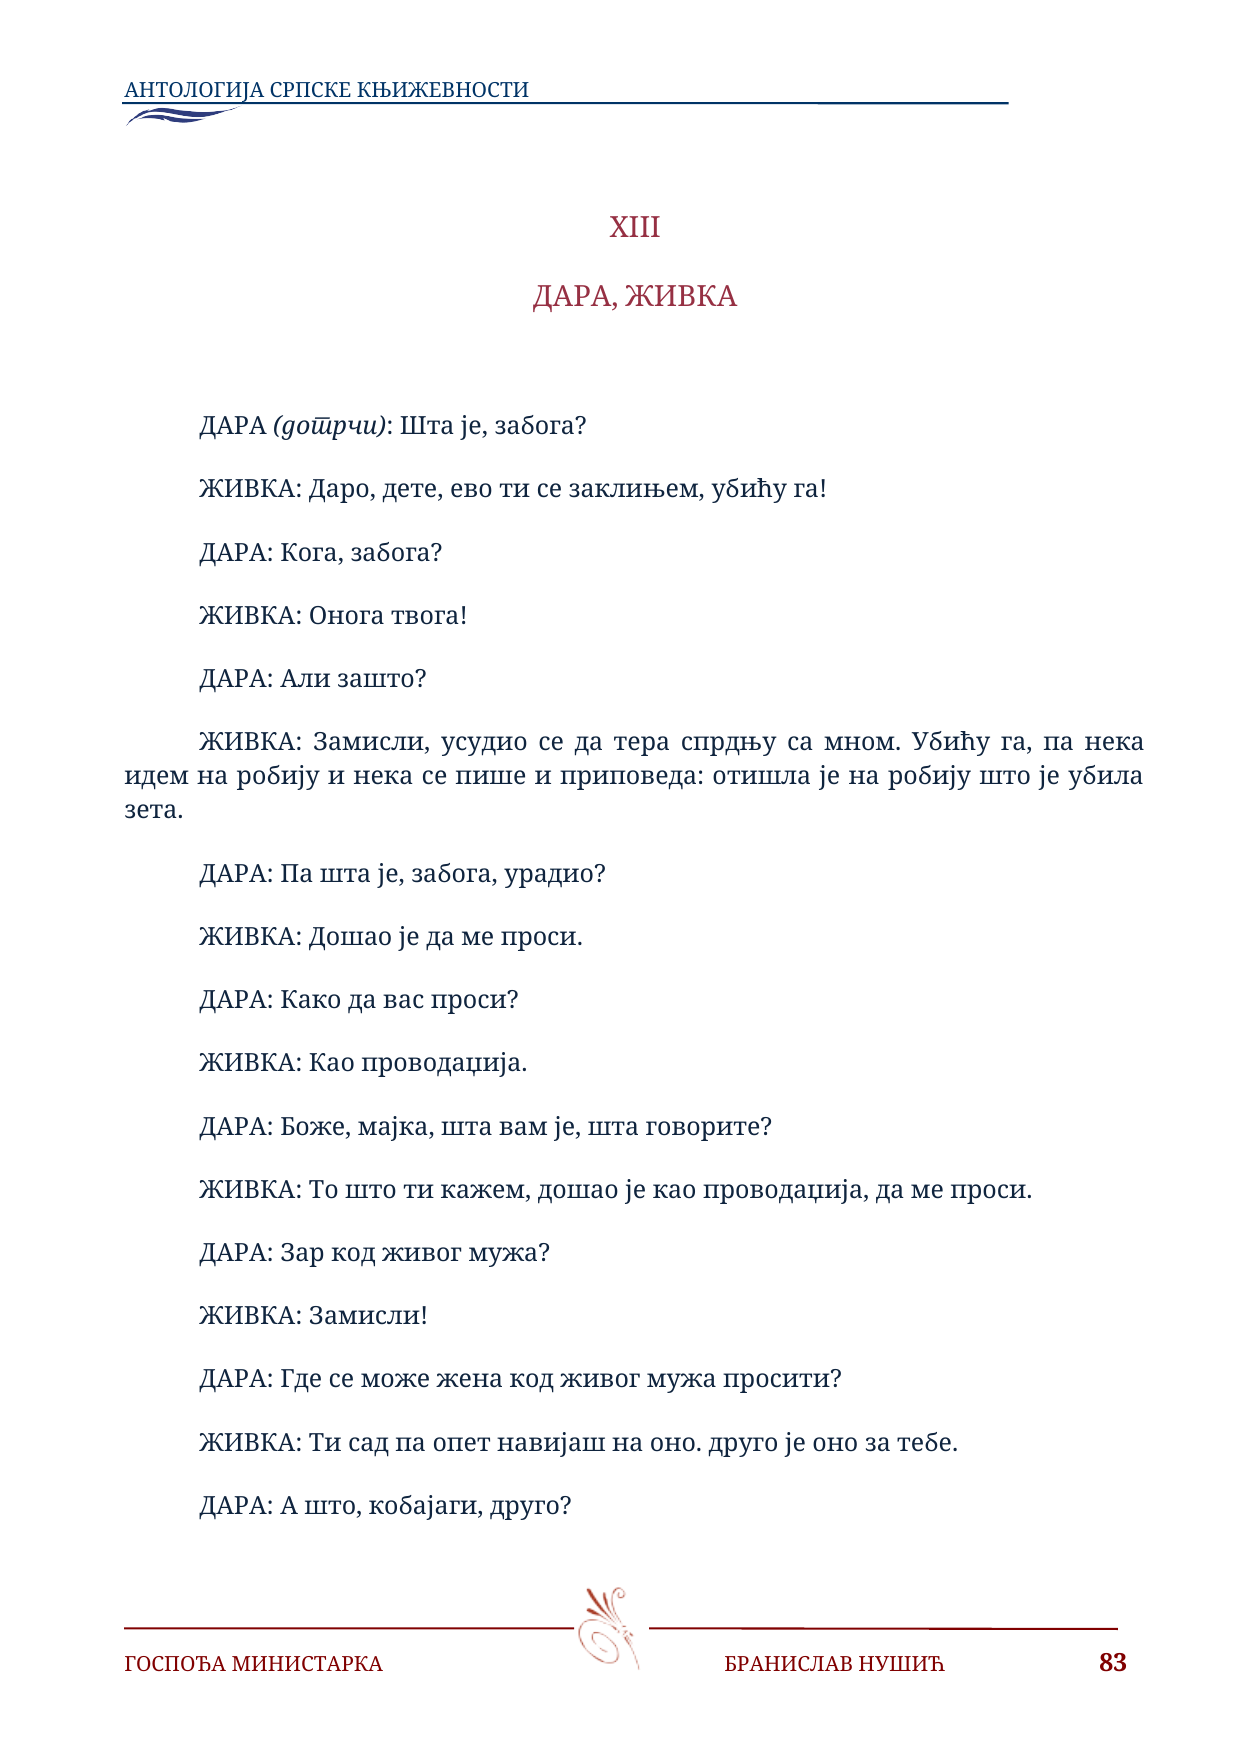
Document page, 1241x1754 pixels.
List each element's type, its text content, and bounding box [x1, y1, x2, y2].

text ЖИВКА: Даро, дете, ево ти се заклињем, убићу га! [124, 471, 1146, 505]
text ДАРА: Боже, мајка, шта вам је, шта говорите? [124, 1108, 1146, 1142]
text XIII [124, 207, 1146, 246]
text ЖИВКА: Онога твога! [124, 597, 1146, 631]
text ЖИВКА: Ти сад па опет навијаш на оно. друго је оно за тебе. [124, 1424, 1146, 1458]
text ДАРА (дотрчи): Шта је, забога? [124, 408, 1146, 442]
text ДАРА: Зар код живог мужа? [124, 1234, 1146, 1269]
text ЖИВКА: Као проводаџија. [124, 1045, 1146, 1079]
text ЖИВКА: Замисли! [124, 1298, 1146, 1332]
text ДАРА: А што, кобајаги, друго? [124, 1487, 1146, 1522]
text ЖИВКА: Замисли, усудио се да тера спрдњу са мном. Убићу га, па нека идем на робију и нека се пише и приповеда: отишла је на робију што је убила зета. [124, 724, 1146, 826]
text ДАРА: Кога, забога? [124, 534, 1146, 568]
text ДАРА, ЖИВКА [124, 276, 1146, 315]
text ЖИВКА: Дошао је да ме проси. [124, 918, 1146, 952]
text ДАРА: Али зашто? [124, 661, 1146, 695]
text ДАРА: Како да вас проси? [124, 982, 1146, 1016]
text ДАРА: Где се може жена код живог мужа просити? [124, 1361, 1146, 1395]
text ДАРА: Па шта је, забога, урадио? [124, 855, 1146, 889]
text ЖИВКА: То што ти кажем, дошао је као проводаџија, да ме проси. [124, 1171, 1146, 1205]
